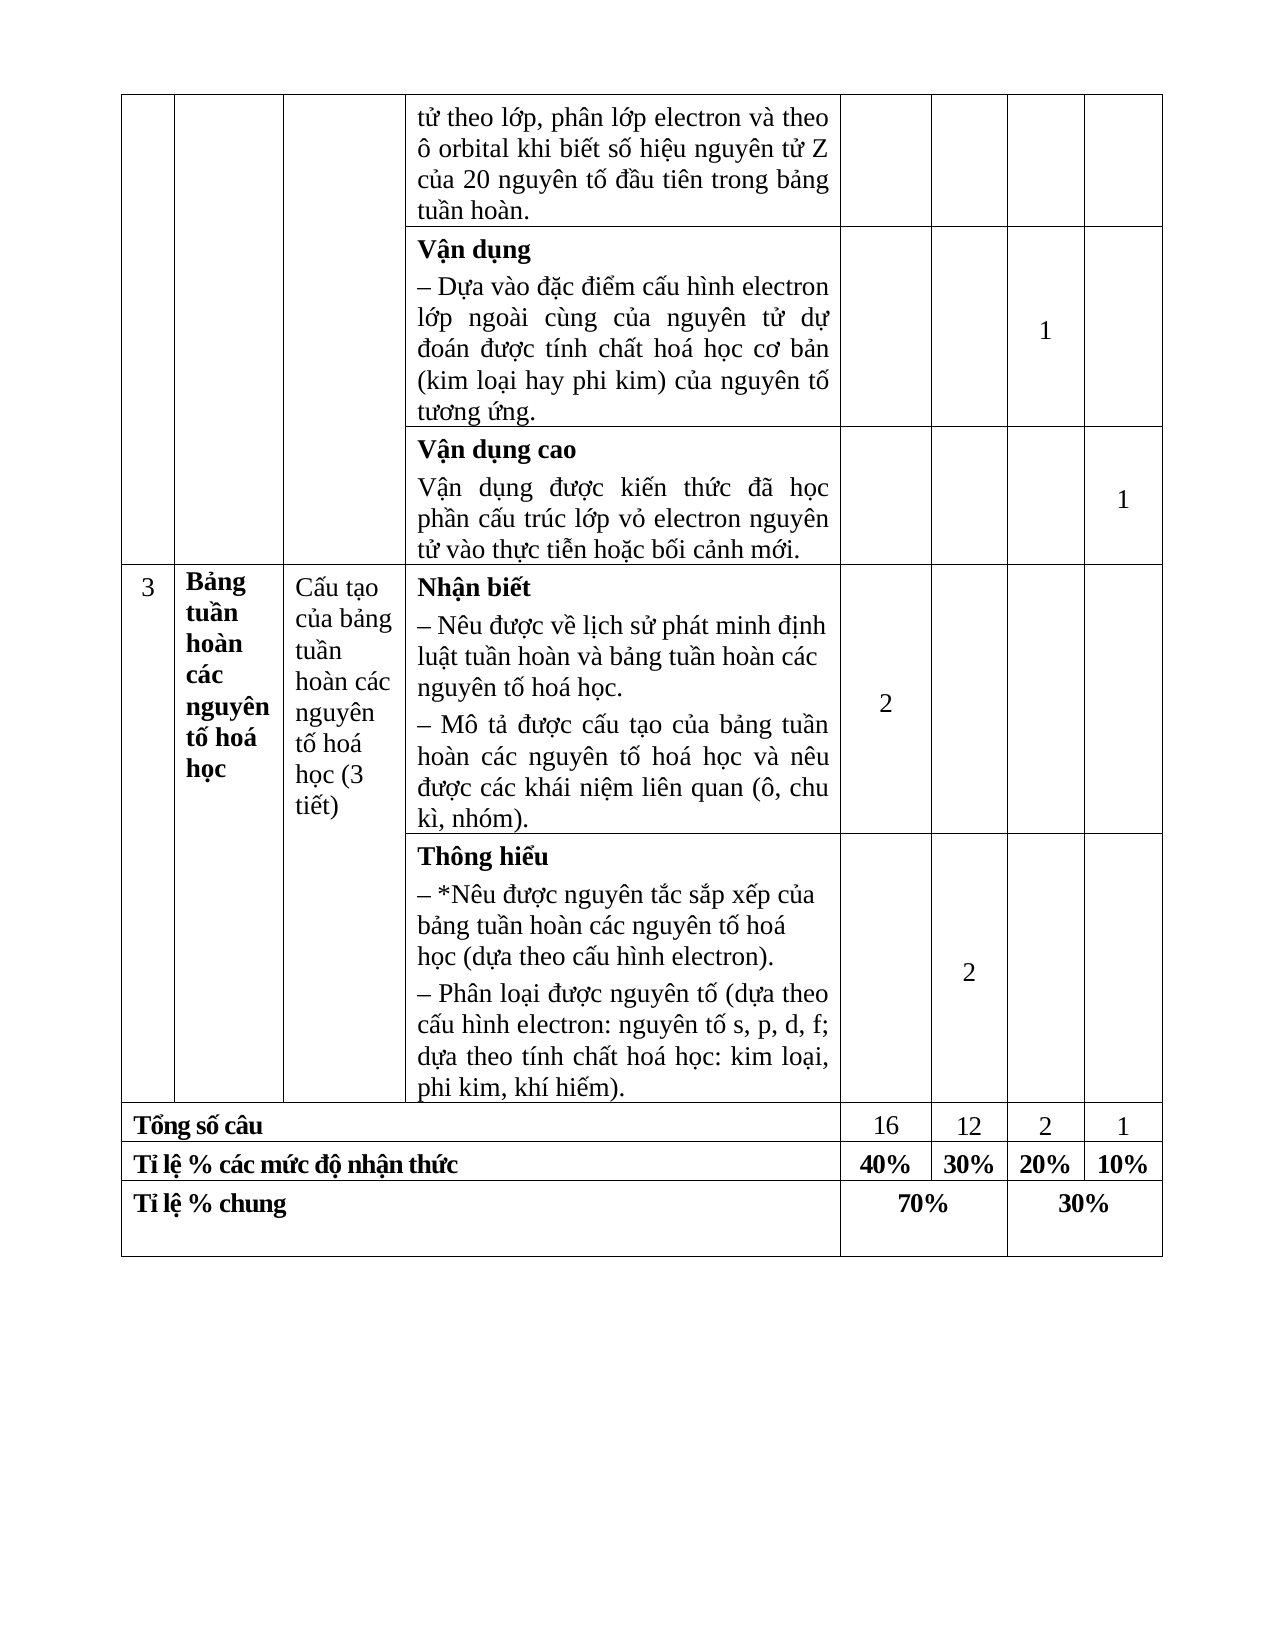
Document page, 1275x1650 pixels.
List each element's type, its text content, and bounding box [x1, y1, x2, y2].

table_cell 8 [932, 95, 1007, 226]
table_cell 30% [932, 1142, 1007, 1180]
table_cell 12 [932, 1103, 1007, 1141]
table_cell [841, 95, 931, 226]
table_cell Nhận biết – Nêu được về lịch sử phát minh định luật tuần hoàn và bảng tuần hoàn các nguyên tố hoá học. – Mô tả được cấu tạo của bảng tuần hoàn các nguyên tố hoá học và nêu được các khái niệm liên quan (ô, chu kì, nhóm). [406, 565, 840, 833]
table_cell Tổng số câu [122, 1103, 840, 1141]
table_cell [1085, 834, 1162, 1102]
table_cell Vận dụng cao Vận dụng được kiến thức đã học phần cấu trúc lớp vỏ electron nguyên tử vào thực tiễn hoặc bối cảnh mới. [406, 427, 840, 564]
table_cell [1008, 565, 1084, 833]
table_cell 30% [1008, 1181, 1162, 1256]
table_cell 1 [1085, 427, 1162, 564]
table_cell [932, 227, 1007, 426]
table_cell Cấu tạo của bảng tuần hoàn các nguyên tố hoá học (3 tiết) [284, 565, 405, 1102]
table_cell Thông hiểu – *Nêu được nguyên tắc sắp xếp của bảng tuần hoàn các nguyên tố hoá học (dựa theo cấu hình electron). – Phân loại được nguyên tố (dựa theo cấu hình electron: nguyên tố s, p, d, f; dựa theo tính chất hoá học: kim loại, phi kim, khí hiếm). [406, 834, 840, 1102]
table_cell [1008, 834, 1084, 1102]
table_cell [841, 227, 931, 426]
table_cell Tỉ lệ % chung [122, 1181, 840, 1256]
table_cell 70% [841, 1181, 1007, 1256]
table_cell [1085, 227, 1162, 426]
table_cell 40% [841, 1142, 931, 1180]
table_cell Bảng tuần hoàn các nguyên tố hoá học [175, 565, 283, 1102]
table_cell Vận dụng – Dựa vào đặc điểm cấu hình electron lớp ngoài cùng của nguyên tử dự đoán được tính chất hoá học cơ bản (kim loại hay phi kim) của nguyên tố tương ứng. [406, 227, 840, 426]
table_cell 20% [1008, 1142, 1084, 1180]
table_cell 1 [1008, 227, 1084, 426]
table_cell [1008, 427, 1084, 564]
table_cell 10% [1085, 1142, 1162, 1180]
table_cell [1008, 95, 1084, 226]
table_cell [406, 95, 840, 226]
table_cell [1085, 565, 1162, 833]
table_cell 1 [1085, 1103, 1162, 1141]
table_cell [841, 834, 931, 1102]
table_cell [932, 427, 1007, 564]
table_cell [841, 427, 931, 564]
table_cell 16 [841, 1103, 931, 1141]
table_cell 2 [841, 565, 931, 833]
table_cell [1085, 95, 1162, 226]
table_cell [932, 565, 1007, 833]
table_cell Tỉ lệ % các mức độ nhận thức [122, 1142, 840, 1180]
table_cell 3 [122, 565, 174, 1102]
table_cell 2 [932, 834, 1007, 1102]
table_cell 2 [1008, 1103, 1084, 1141]
